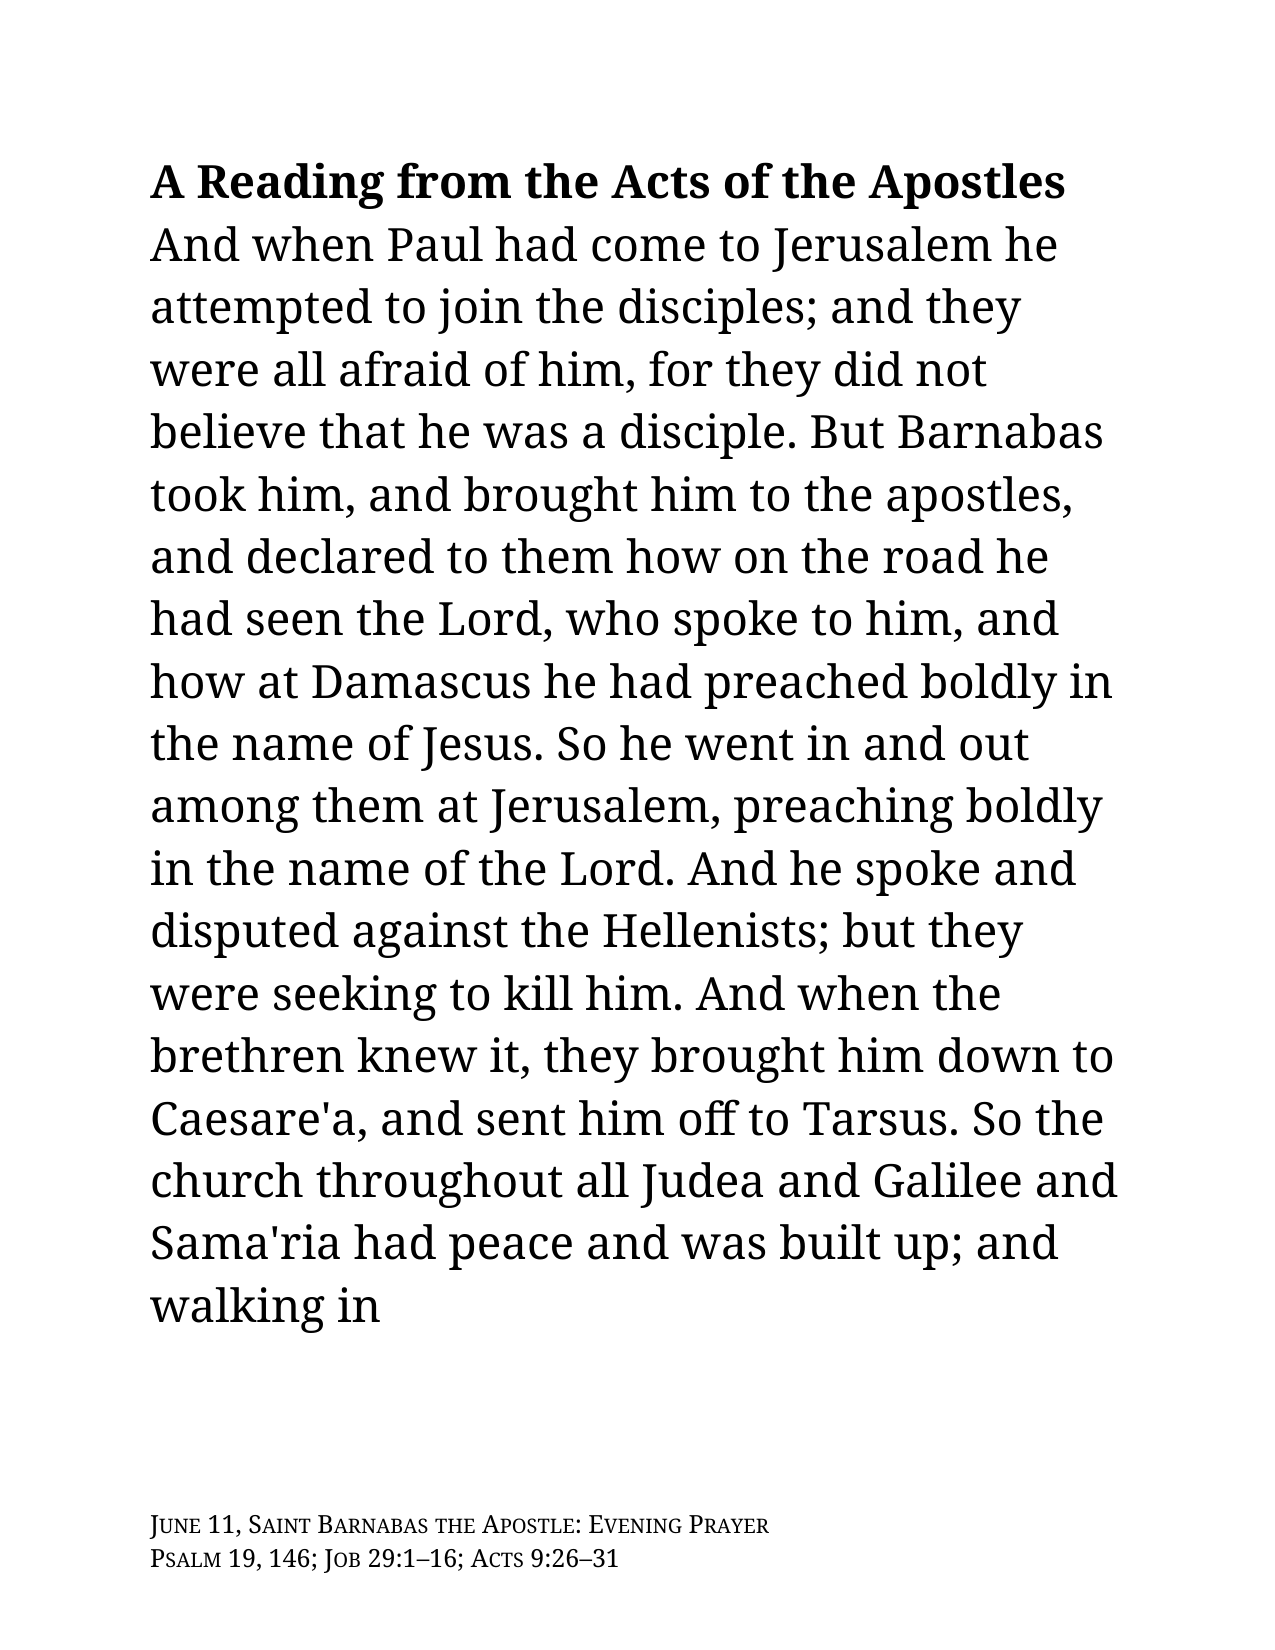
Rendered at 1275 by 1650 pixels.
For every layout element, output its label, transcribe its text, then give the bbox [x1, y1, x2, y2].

text And when Paul had come to Jerusalem he attempted to join the disciples; and they were all afraid of him, for they did not believe that he was a disciple. But Barnabas took him, and brought him to the apostles, and declared to them how on the road he had seen the Lord, who spoke to him, and how at he had preached boldly in the name of Jesus. So he went in and out among them at Jerusalem, preaching boldly in the name of the Lord. And he spoke and disputed against the Hellenists; but they were seeking to kill him. And when the brethren knew it, they brought him down to Caesare'a, and sent him off to . So the church throughout all Judea and Galilee and Sama'ria had peace and was built up; and walking in [150, 212, 1125, 1336]
subtitle A from the Acts of the Apostles [150, 150, 1125, 212]
